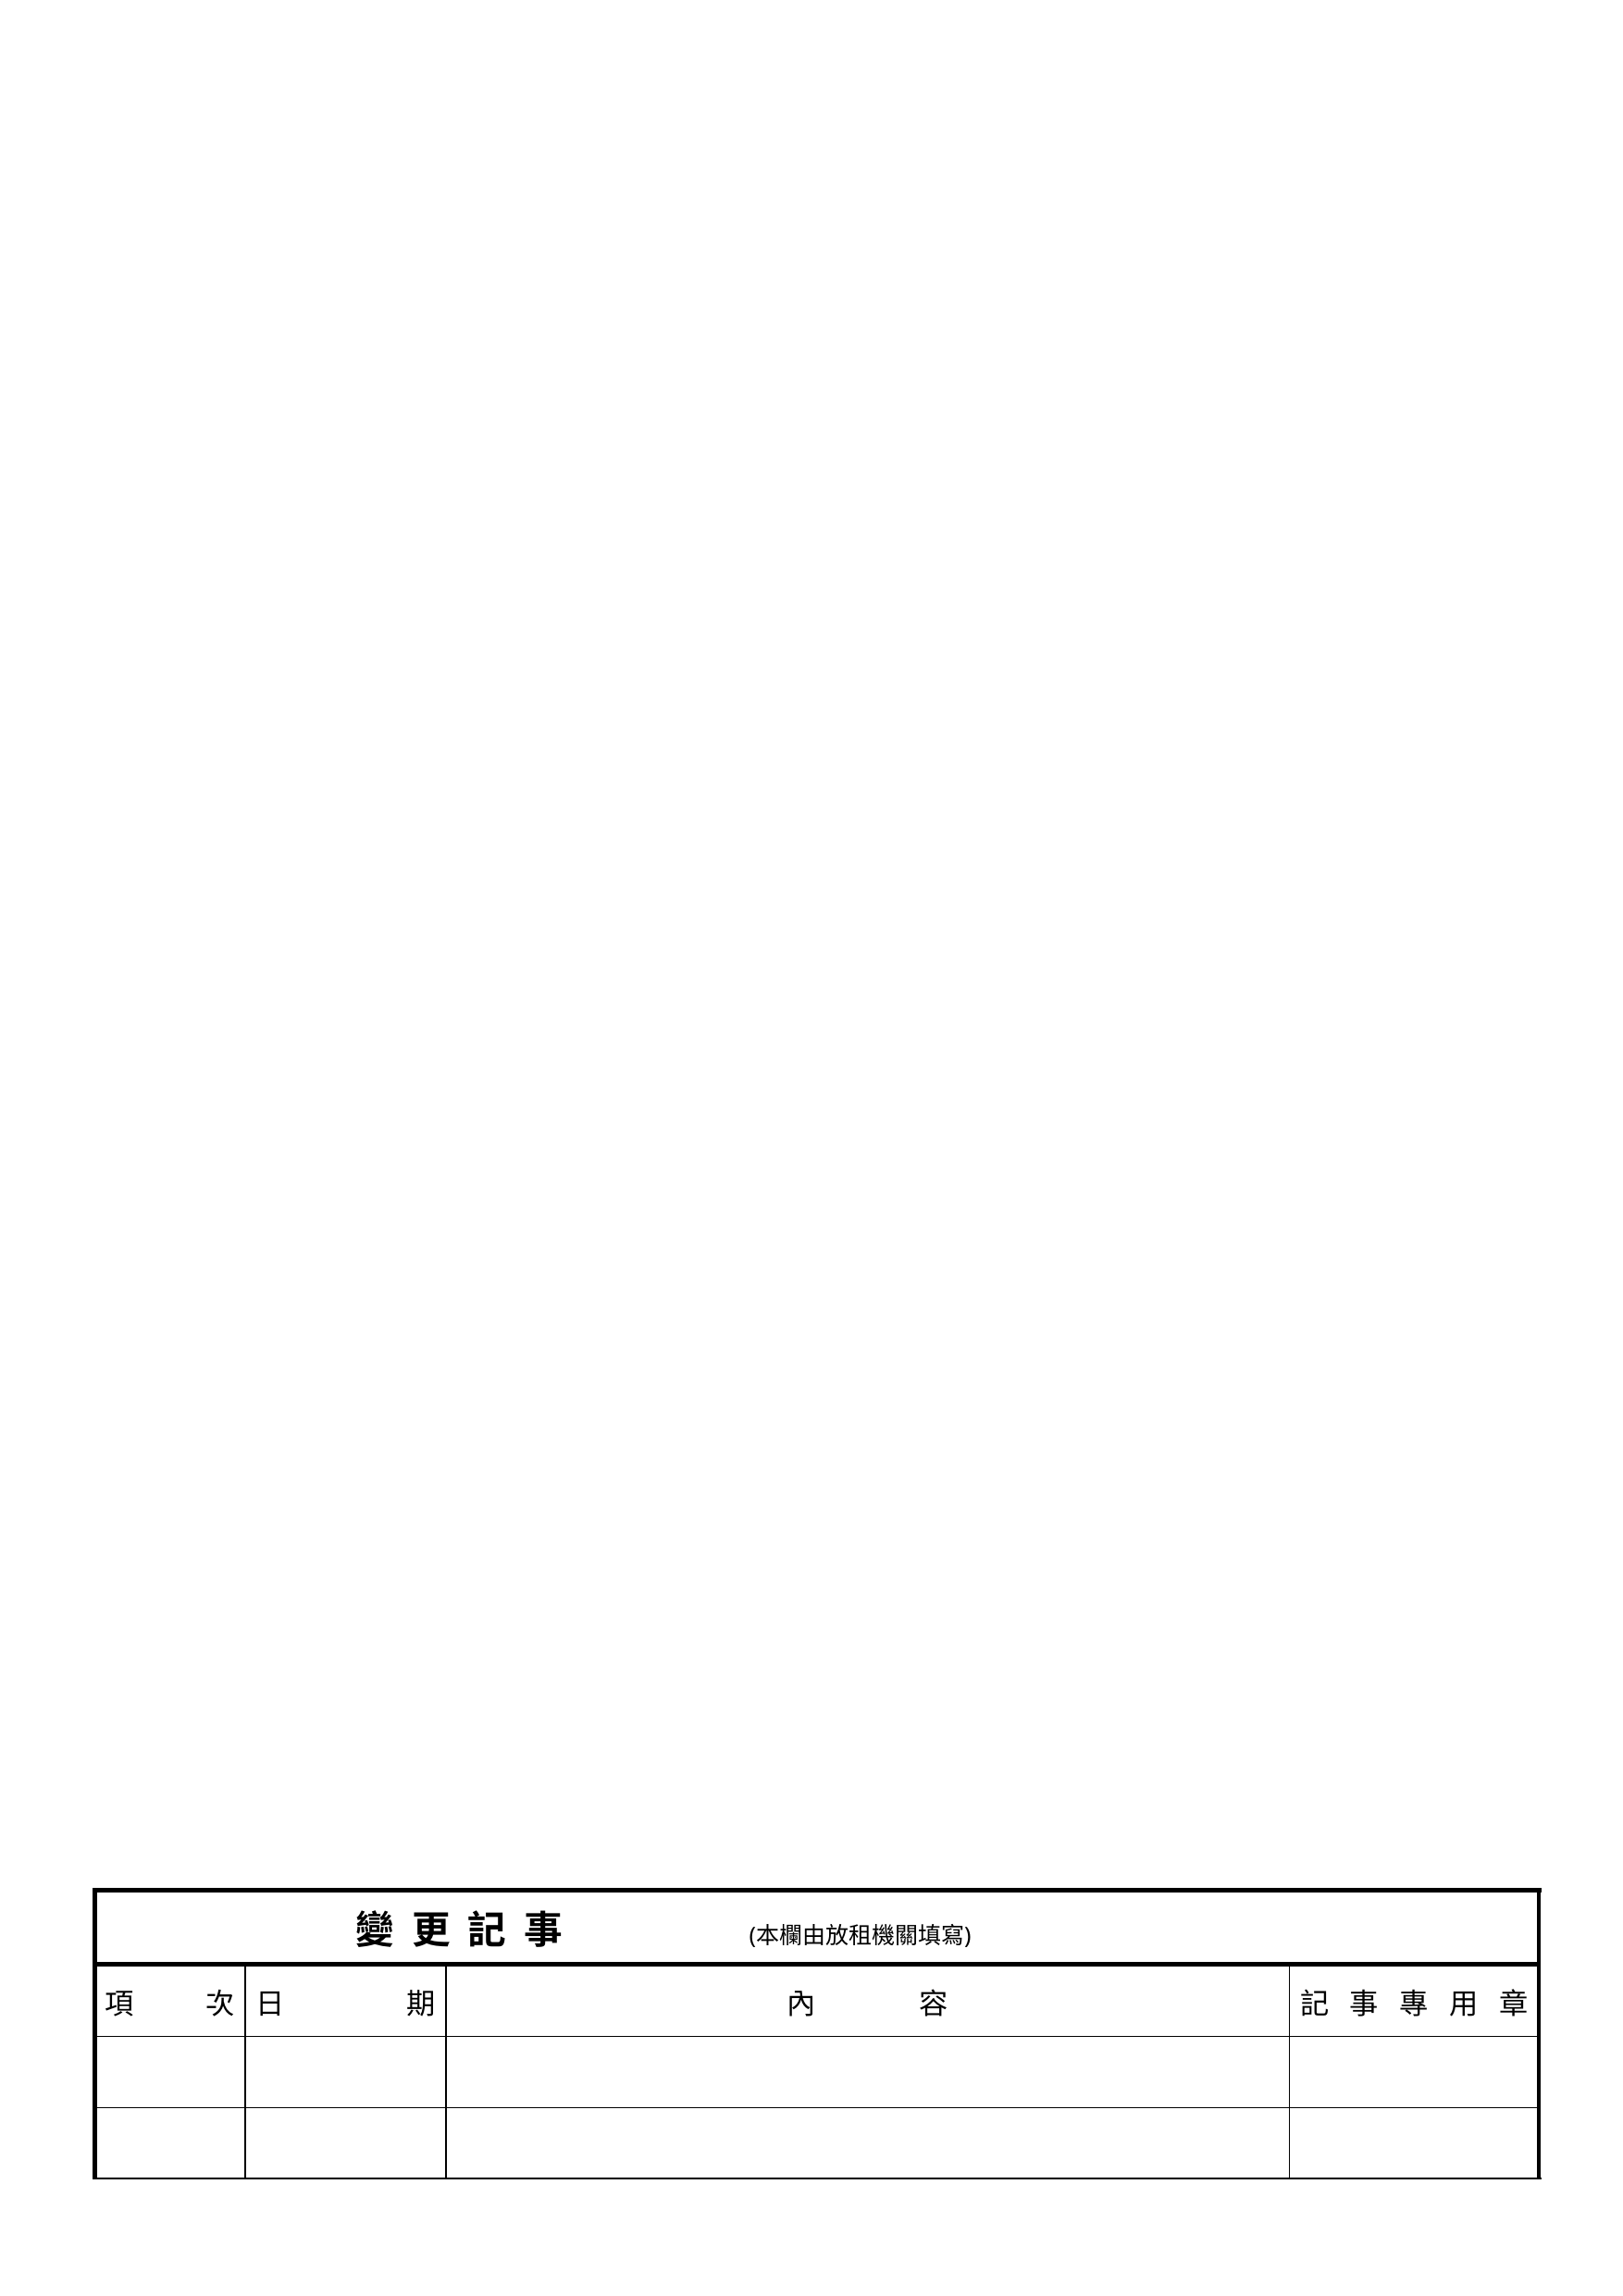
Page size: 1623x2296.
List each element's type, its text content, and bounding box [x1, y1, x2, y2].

table_cell 內 容 [447, 1967, 1289, 2036]
table_cell 日期 [246, 1967, 445, 2036]
table_cell 項次 [97, 1967, 244, 2036]
table_cell [97, 2108, 244, 2178]
table_header 變 更 記 事 (本欄由放租機關填寫) [97, 1893, 1537, 1962]
table_cell [97, 2037, 244, 2106]
table_cell [246, 2108, 445, 2178]
table_cell [1290, 2037, 1537, 2106]
table_cell [447, 2037, 1289, 2106]
table_cell [447, 2108, 1289, 2178]
table_cell 記事專用章 [1290, 1967, 1537, 2036]
table_cell [246, 2037, 445, 2106]
table_cell [1290, 2108, 1537, 2178]
